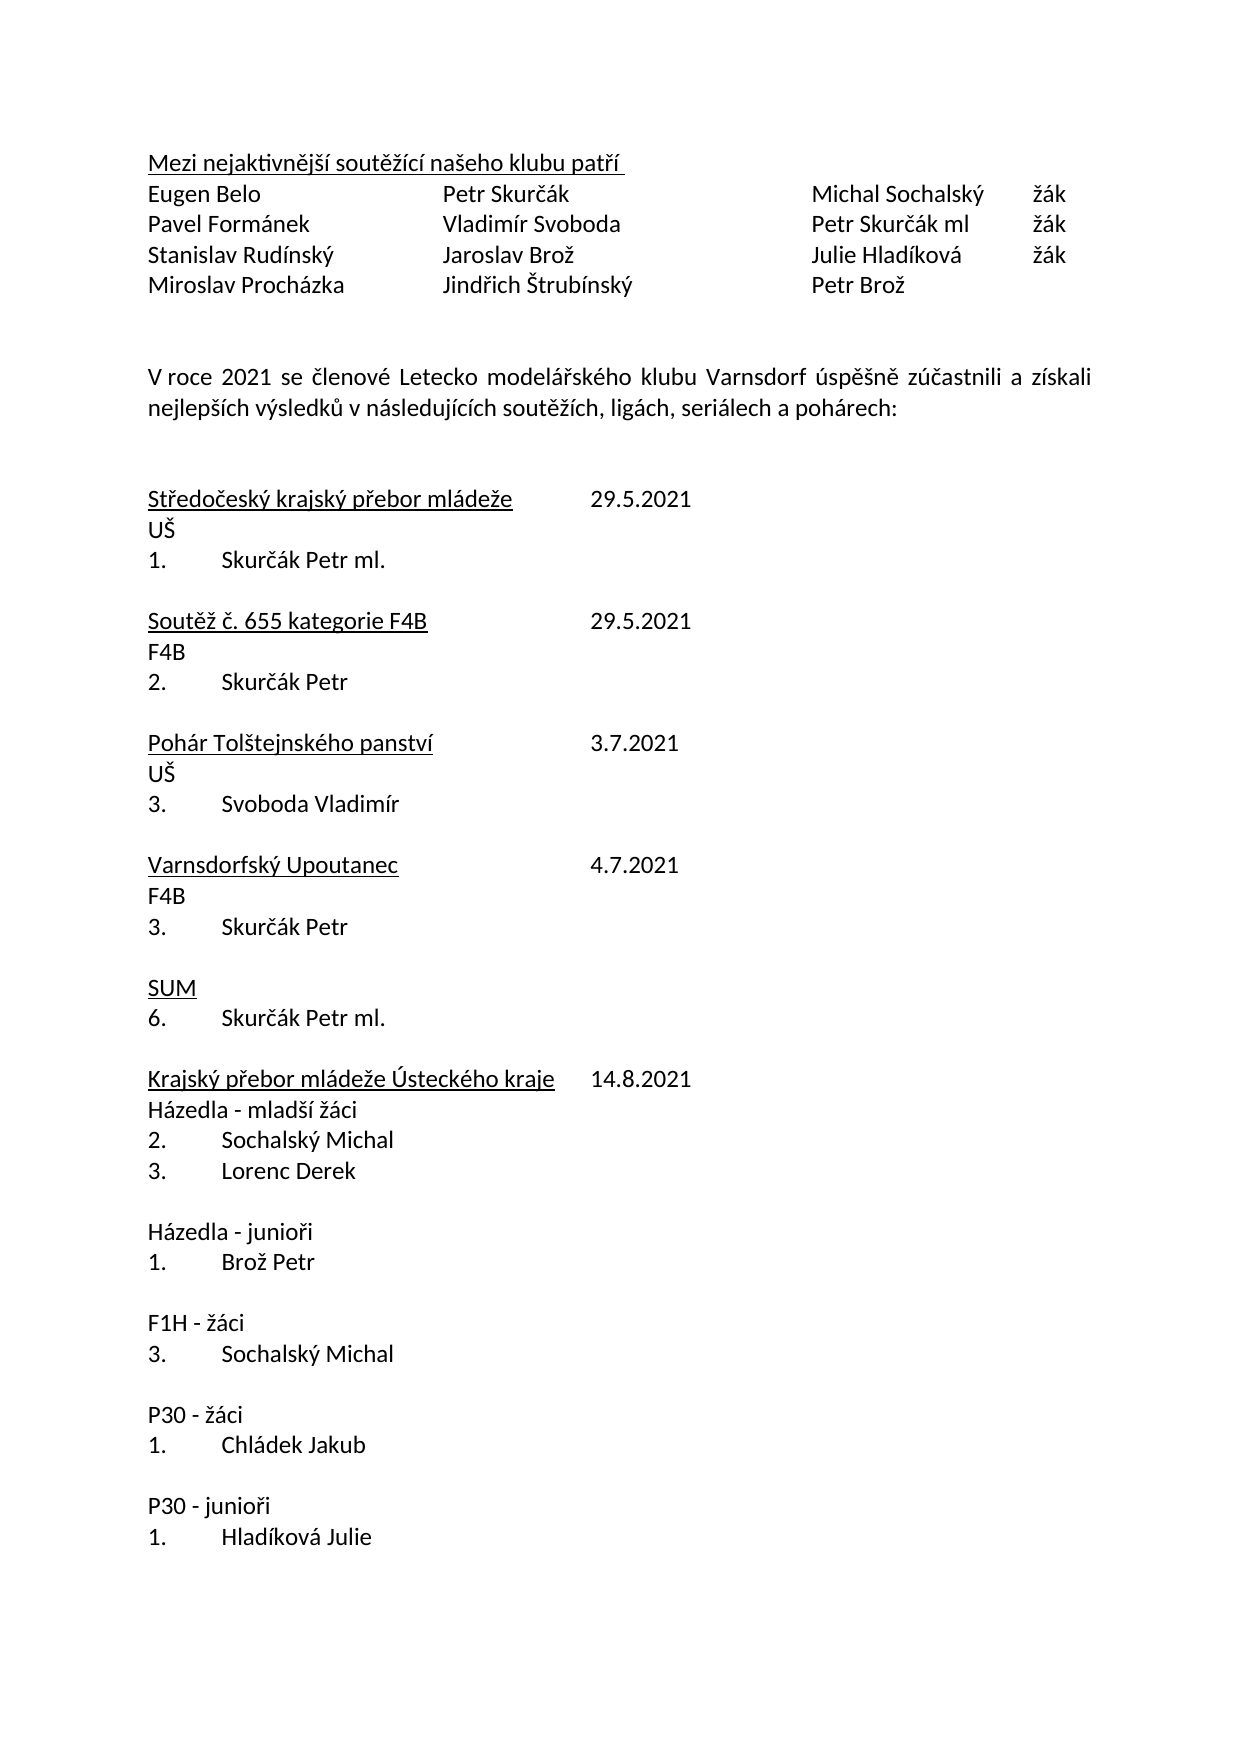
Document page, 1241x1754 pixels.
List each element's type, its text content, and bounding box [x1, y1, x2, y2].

text Házedla - mladší žáci [148, 1094, 1093, 1124]
text 1. Brož Petr [148, 1246, 1093, 1277]
text F4B [148, 636, 1093, 666]
text 2. Sochalský Michal [148, 1124, 1093, 1155]
text 6. Skurčák Petr ml. [148, 1002, 1093, 1033]
text Pavel Formánek Vladimír Svoboda Petr Skurčák ml žák [148, 209, 1093, 239]
text 3. Skurčák Petr [148, 911, 1093, 941]
text 1. Chládek Jakub [148, 1429, 1093, 1460]
text 3. Sochalský Michal [148, 1338, 1093, 1368]
text Eugen Belo Petr Skurčák Michal Sochalský žák [148, 178, 1093, 209]
text Stanislav Rudínský Jaroslav Brož Julie Hladíková žák [148, 239, 1093, 270]
text 2. Skurčák Petr [148, 666, 1093, 697]
text Krajský přebor mládeže Ústeckého kraje 14.8.2021 [148, 1063, 1093, 1094]
text Pohár Tolštejnského panství 3.7.2021 [148, 727, 1093, 758]
text F4B [148, 880, 1093, 911]
text 1. Hladíková Julie [148, 1521, 1093, 1552]
text 3. Svoboda Vladimír [148, 788, 1093, 819]
text Varnsdorfský Upoutanec 4.7.2021 [148, 849, 1093, 880]
text V roce 2021 se členové Letecko modelářského klubu Varnsdorf úspěšně zúčastnili a získali nejlepších výsledků v následujících soutěžích, ligách, seriálech a pohárech: [148, 361, 1093, 422]
text Miroslav Procházka Jindřich Štrubínský Petr Brož [148, 270, 1093, 300]
text F1H - žáci [148, 1307, 1093, 1338]
text P30 - junioři [148, 1491, 1093, 1521]
text 3. Lorenc Derek [148, 1155, 1093, 1185]
text Soutěž č. 655 kategorie F4B 29.5.2021 [148, 605, 1093, 636]
text SUM [148, 972, 1093, 1002]
text UŠ [148, 758, 1093, 788]
text Středočeský krajský přebor mládeže 29.5.2021 [148, 483, 1093, 514]
text P30 - žáci [148, 1399, 1093, 1429]
text Mezi nejaktivnější soutěžící našeho klubu patří [148, 148, 1093, 178]
text UŠ [148, 514, 1093, 544]
text Házedla - junioři [148, 1216, 1093, 1246]
text 1. Skurčák Petr ml. [148, 544, 1093, 575]
